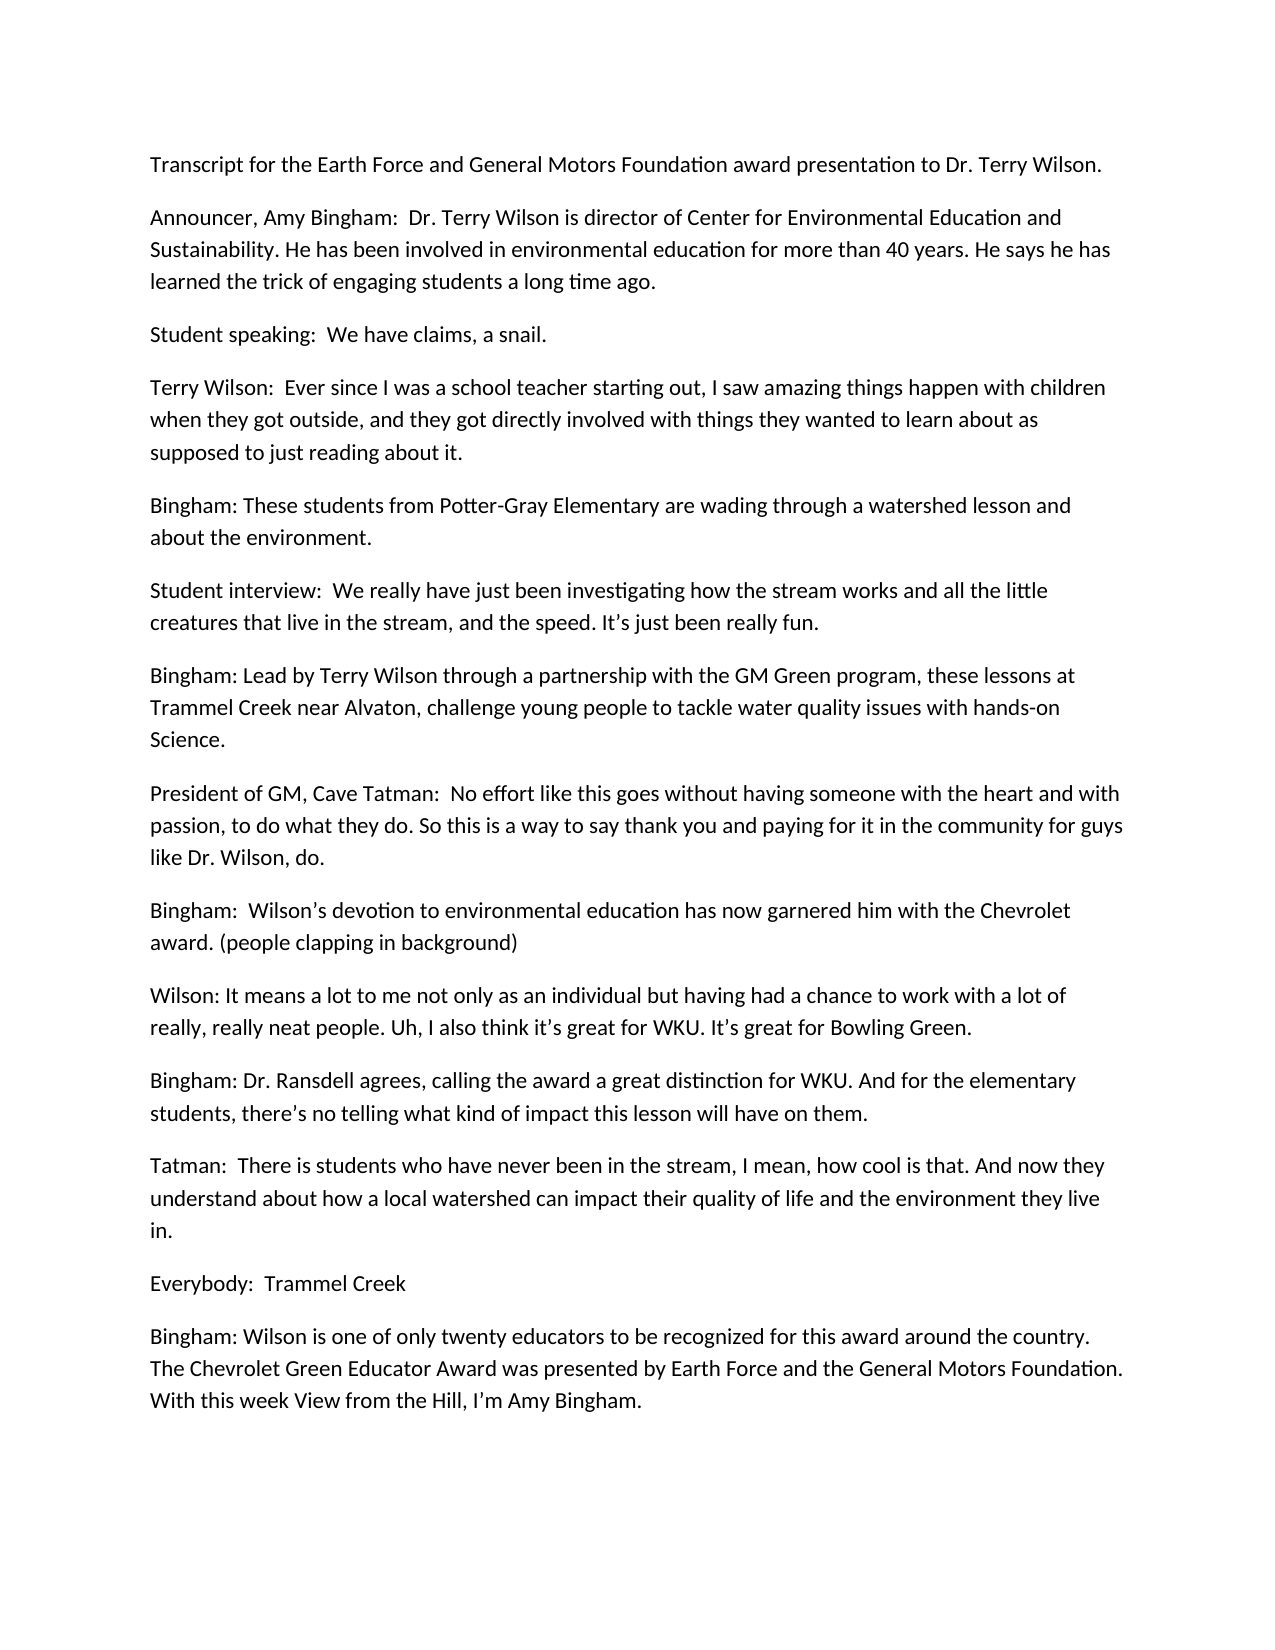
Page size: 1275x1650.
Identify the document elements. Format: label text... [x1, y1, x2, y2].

text Bingham: Wilson is one of only twenty educators to be recognized for this award around the country. The Chevrolet Green Educator Award was presented by Earth Force and the General Motors Foundation. With this week View from the Hill, I’m Amy Bingham. [150, 1322, 1125, 1414]
text Bingham: Dr. Ransdell agrees, calling the award a great distinction for WKU. And for the elementary students, there’s no telling what kind of impact this lesson will have on them. [150, 1066, 1125, 1127]
text Bingham: Lead by Terry Wilson through a partnership with the GM Green program, these lessons at Trammel Creek near Alvaton, challenge young people to tackle water quality issues with hands-on Science. [150, 661, 1125, 754]
text Student interview: We really have just been investigating how the stream works and all the little creatures that live in the stream, and the speed. It’s just been really fun. [150, 576, 1125, 636]
text Announcer, Amy Bingham: Dr. Terry Wilson is director of Center for Environmental Education and Sustainability. He has been involved in environmental education for more than 40 years. He says he has learned the trick of engaging students a long time ago. [150, 203, 1125, 295]
text Transcript for the Earth Force and General Motors Foundation award presentation to Dr. Terry Wilson. [150, 150, 1125, 178]
text Tatman: There is students who have never been in the stream, I mean, how cool is that. And now they understand about how a local watershed can impact their quality of life and the environment they live in. [150, 1152, 1125, 1244]
text Terry Wilson: Ever since I was a school teacher starting out, I saw amazing things happen with children when they got outside, and they got directly involved with things they wanted to learn about as supposed to just reading about it. [150, 373, 1125, 466]
text Bingham: Wilson’s devotion to environmental education has now garnered him with the Chevrolet award. (people clapping in background) [150, 896, 1125, 956]
text Bingham: These students from Potter-Gray Elementary are wading through a watershed lesson and about the environment. [150, 491, 1125, 551]
text Everybody: Trammel Creek [150, 1269, 1125, 1297]
text Wilson: It means a lot to me not only as an individual but having had a chance to work with a lot of really, really neat people. Uh, I also think it’s great for WKU. It’s great for Bowling Green. [150, 981, 1125, 1041]
text President of GM, Cave Tatman: No effort like this goes without having someone with the heart and with passion, to do what they do. So this is a way to say thank you and paying for it in the community for guys like Dr. Wilson, do. [150, 779, 1125, 871]
text Student speaking: We have claims, a snail. [150, 320, 1125, 348]
